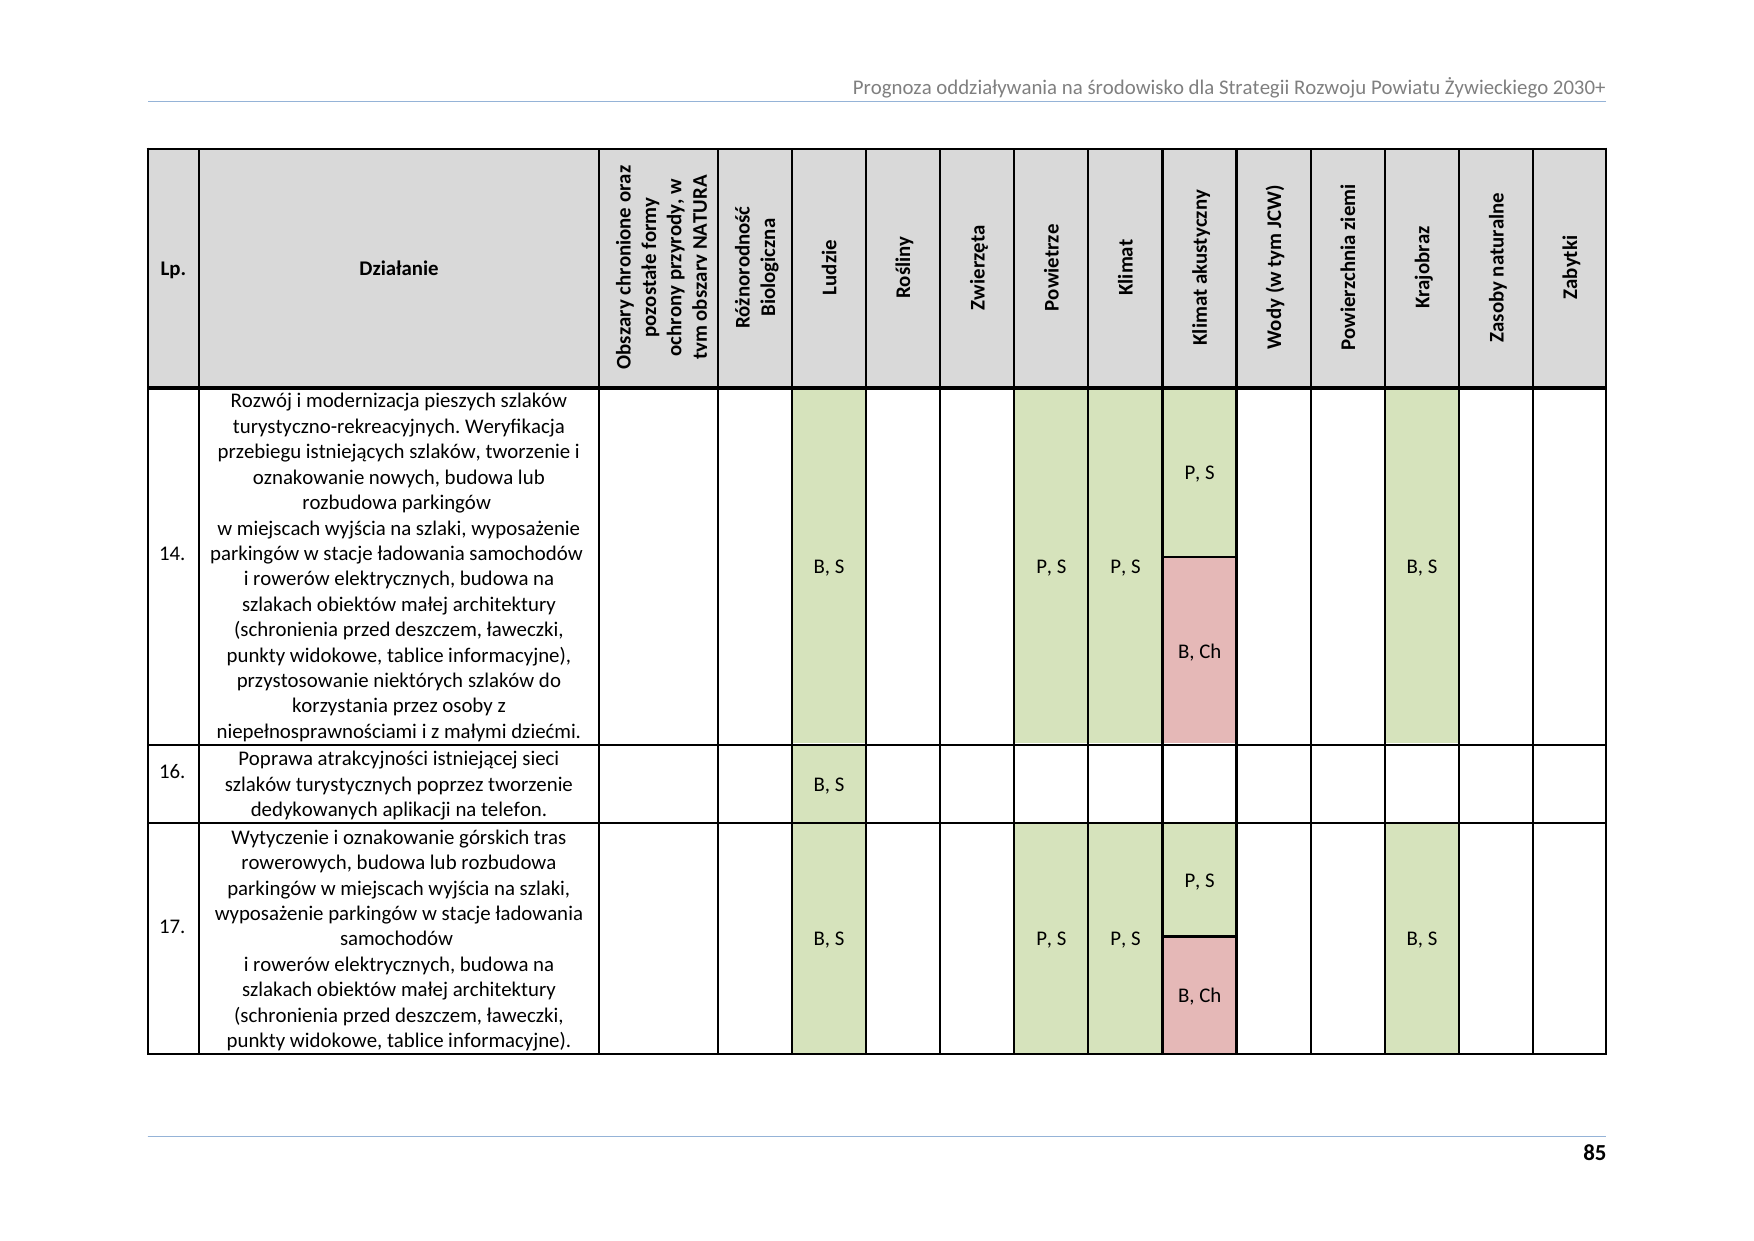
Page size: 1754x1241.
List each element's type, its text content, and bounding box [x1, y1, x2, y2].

table_cell [867, 824, 939, 1053]
table_cell [600, 746, 717, 822]
table_cell B, S [1386, 824, 1458, 1053]
table_cell [1089, 746, 1161, 822]
table_cell P, S [1089, 390, 1161, 743]
table_header Krajobraz [1386, 150, 1458, 386]
table_cell [941, 824, 1013, 1053]
table_cell [600, 824, 717, 1053]
table_cell [1460, 746, 1532, 822]
table_cell B, S [1386, 390, 1458, 743]
table_cell Poprawa atrakcyjności istniejącej sieci szlaków turystycznych poprzez tworzenie dedykowanych aplikacji na telefon. [200, 746, 598, 822]
table_cell [719, 390, 791, 743]
table_cell [1460, 824, 1532, 1053]
table_cell [149, 824, 198, 1053]
table_cell B, Ch [1164, 938, 1235, 1053]
table_cell P, S [1164, 390, 1235, 556]
table_cell [149, 390, 198, 743]
table_header Zasoby naturalne [1460, 150, 1532, 386]
table_cell [1164, 746, 1235, 822]
table_cell B, S [793, 390, 865, 743]
table_cell B, S [793, 746, 865, 822]
table_cell [149, 746, 198, 822]
table_cell [1534, 390, 1605, 743]
table_cell [1534, 746, 1605, 822]
table_header Zabytki [1534, 150, 1605, 386]
table_cell [941, 746, 1013, 822]
table_cell [719, 824, 791, 1053]
table_header Działanie [200, 150, 598, 386]
table_header Wody (w tym JCW) [1238, 150, 1310, 386]
table_header Różnorodność Biologiczna [719, 150, 791, 386]
table_cell [600, 390, 717, 743]
table_cell B, S [793, 824, 865, 1053]
table_header Ludzie [793, 150, 865, 386]
table_header Rośliny [867, 150, 939, 386]
table_cell [719, 746, 791, 822]
table_cell P, S [1089, 824, 1161, 1053]
table_header Powierzchnia ziemi [1312, 150, 1384, 386]
table_header Zwierzęta [941, 150, 1013, 386]
table_cell [1534, 824, 1605, 1053]
table_cell [1312, 746, 1384, 822]
table_header Klimat [1089, 150, 1161, 386]
table_header Powietrze [1015, 150, 1087, 386]
table_header Obszary chronione oraz pozostałe formy ochrony przyrody, w tym obszary NATURA 2000 [600, 150, 717, 386]
table_cell Rozwój i modernizacja pieszych szlaków turystyczno-rekreacyjnych. Weryfikacja przebiegu istniejących szlaków, tworzenie i oznakowanie nowych, budowa lub rozbudowa parkingów w miejscach wyjścia na szlaki, wyposażenie parkingów w stacje ładowania samochodów i rowerów elektrycznych, budowa na szlakach obiektów małej architektury (schronienia przed deszczem, ławeczki, punkty widokowe, tablice informacyjne), przystosowanie niektórych szlaków do korzystania przez osoby z niepełnosprawnościami i z małymi dziećmi. [200, 390, 598, 743]
table_cell [1312, 824, 1384, 1053]
table_cell [867, 390, 939, 743]
table_cell Wytyczenie i oznakowanie górskich tras rowerowych, budowa lub rozbudowa parkingów w miejscach wyjścia na szlaki, wyposażenie parkingów w stacje ładowania samochodów i rowerów elektrycznych, budowa na szlakach obiektów małej architektury (schronienia przed deszczem, ławeczki, punkty widokowe, tablice informacyjne). [200, 824, 598, 1053]
table_cell B, Ch [1164, 558, 1235, 743]
table_cell [1386, 746, 1458, 822]
table_cell [941, 390, 1013, 743]
table_cell P, S [1015, 824, 1087, 1053]
table_cell P, S [1164, 824, 1235, 935]
table_cell [1460, 390, 1532, 743]
table_cell [1015, 746, 1087, 822]
table_cell [1238, 390, 1310, 743]
table_cell [1238, 746, 1310, 822]
table_cell P, S [1015, 390, 1087, 743]
table_cell [1238, 824, 1310, 1053]
table_cell [867, 746, 939, 822]
table_header Klimat akustyczny [1164, 150, 1235, 386]
table_header Lp. [149, 150, 198, 386]
table_cell [1312, 390, 1384, 743]
